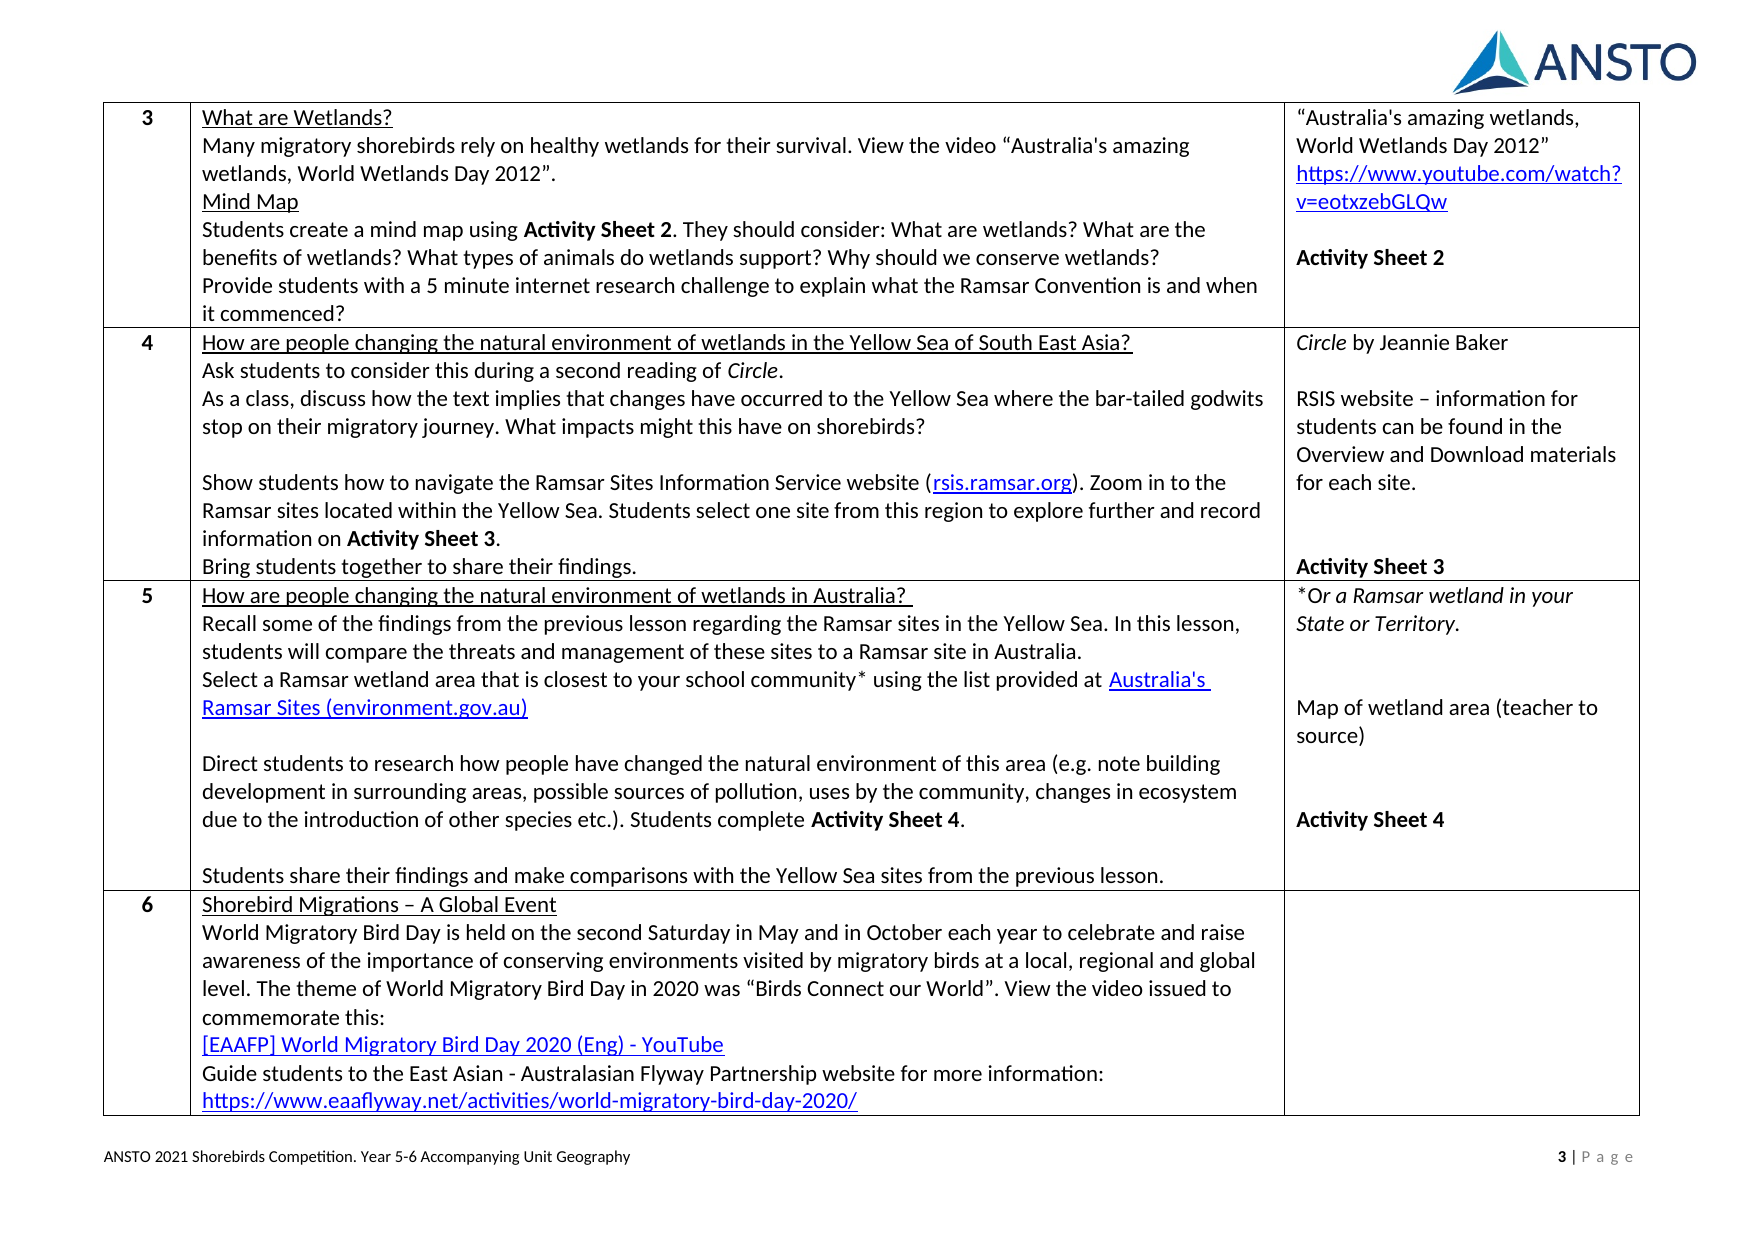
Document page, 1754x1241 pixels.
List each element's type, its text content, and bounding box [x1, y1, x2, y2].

table_cell *Or a Ramsar wetland in your State or Territory. Map of wetland area (teacher to source) Activity Sheet 4 [1285, 581, 1639, 889]
table_cell 5 [104, 581, 190, 889]
table_cell 4 [104, 328, 190, 580]
table_cell “Australia's amazing wetlands, World Wetlands Day 2012” https://www.youtube.com/watch?v=eotxzebGLQw Activity Sheet 2 [1285, 103, 1639, 327]
table_cell How are people changing the natural environment of wetlands in the Yellow Sea of South East Asia? Ask students to consider this during a second reading of Circle. As a class, discuss how the text implies that changes have occurred to the Yellow Sea where the bar-tailed godwits stop on their migratory journey. What impacts might this have on shorebirds? Show students how to navigate the Ramsar Sites Information Service website (rsis.ramsar.org). Zoom in to the Ramsar sites located within the Yellow Sea. Students select one site from this region to explore further and record information on Activity Sheet 3. Bring students together to share their findings. [191, 328, 1284, 580]
table_cell Circle by Jeannie Baker RSIS website – information for students can be found in the Overview and Download materials for each site. Activity Sheet 3 [1285, 328, 1639, 580]
table_cell [1285, 891, 1639, 1115]
table_cell 6 [104, 891, 190, 1115]
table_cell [191, 891, 1284, 1115]
table_cell How are people changing the natural environment of wetlands in Australia? Recall some of the findings from the previous lesson regarding the Ramsar sites in the Yellow Sea. In this lesson, students will compare the threats and management of these sites to a Ramsar site in Australia. Select a Ramsar wetland area that is closest to your school community* using the list provided at Australia's Ramsar Sites (environment.gov.au) Direct students to research how people have changed the natural environment of this area (e.g. note building development in surrounding areas, possible sources of pollution, uses by the community, changes in ecosystem due to the introduction of other species etc.). Students complete Activity Sheet 4. Students share their findings and make comparisons with the Yellow Sea sites from the previous lesson. [191, 581, 1284, 889]
table_cell What are Wetlands? Many migratory shorebirds rely on healthy wetlands for their survival. View the video “Australia's amazing wetlands, World Wetlands Day 2012”. Mind Map Students create a mind map using Activity Sheet 2. They should consider: What are wetlands? What are the benefits of wetlands? What types of animals do wetlands support? Why should we conserve wetlands? Provide students with a 5 minute internet research challenge to explain what the Ramsar Convention is and when it commenced? [191, 103, 1284, 327]
table_cell 3 [104, 103, 190, 327]
picture [1451, 29, 1698, 99]
